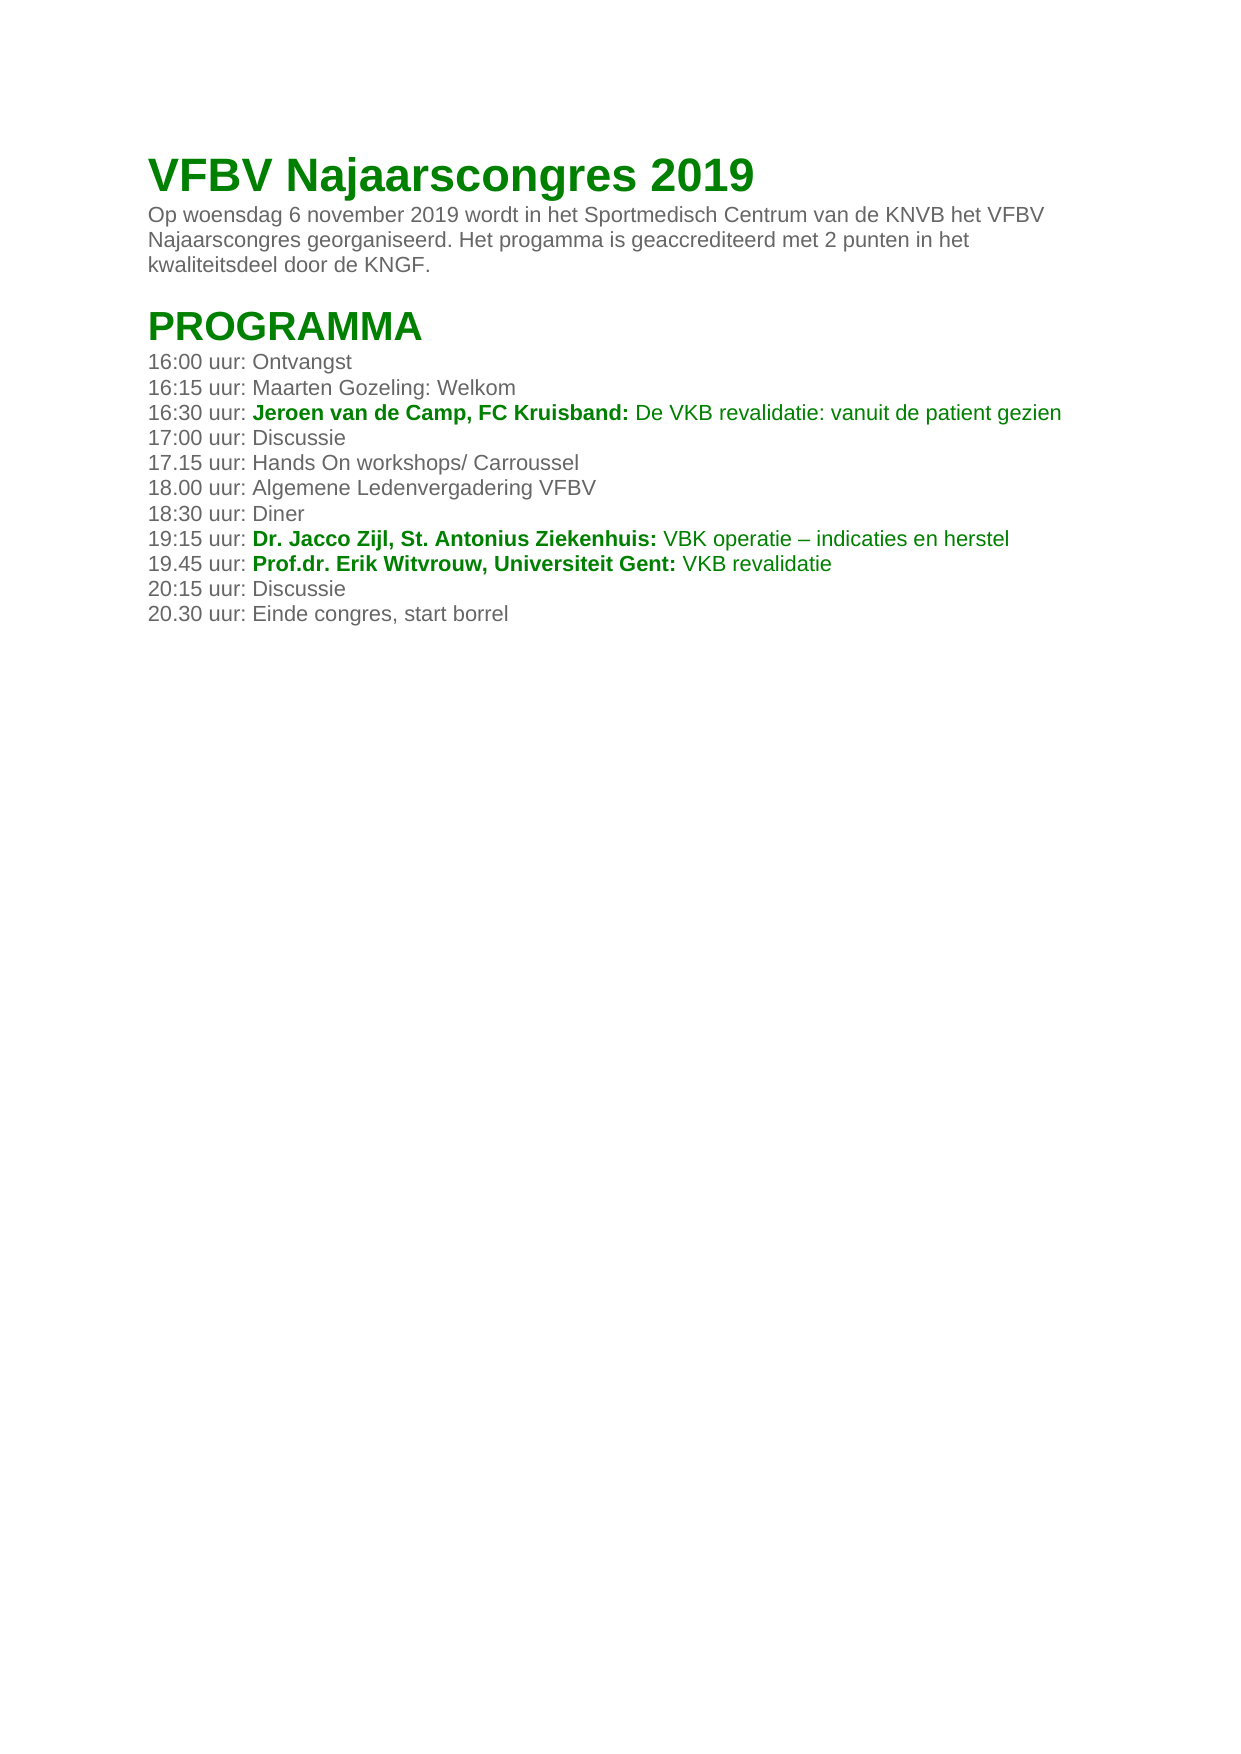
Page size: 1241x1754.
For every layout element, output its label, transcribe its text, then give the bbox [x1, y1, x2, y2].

text Op woensdag 6 november 2019 wordt in het Sportmedisch Centrum van de KNVB het VFBV Najaarscongres georganiseerd. Het progamma is geaccrediteerd met 2 punten in het kwaliteitsdeel door de KNGF. [148, 202, 1093, 277]
text 16:00 uur: Ontvangst 16:15 uur: Maarten Gozeling: Welkom 16:30 uur: Jeroen van de Camp, FC Kruisband: De VKB revalidatie: vanuit de patient gezien 17:00 uur: Discussie 17.15 uur: Hands On workshops/ Carroussel 18.00 uur: Algemene Ledenvergadering VFBV 18:30 uur: Diner 19:15 uur: Dr. Jacco Zijl, St. Antonius Ziekenhuis: VBK operatie – indicaties en herstel 19.45 uur: Prof.dr. Erik Witvrouw, Universiteit Gent: VKB revalidatie 20:15 uur: Discussie 20.30 uur: Einde congres, start borrel [148, 349, 1093, 626]
text PROGRAMMA [148, 302, 1093, 349]
text VFBV Najaarscongres 2019 [148, 148, 1093, 202]
